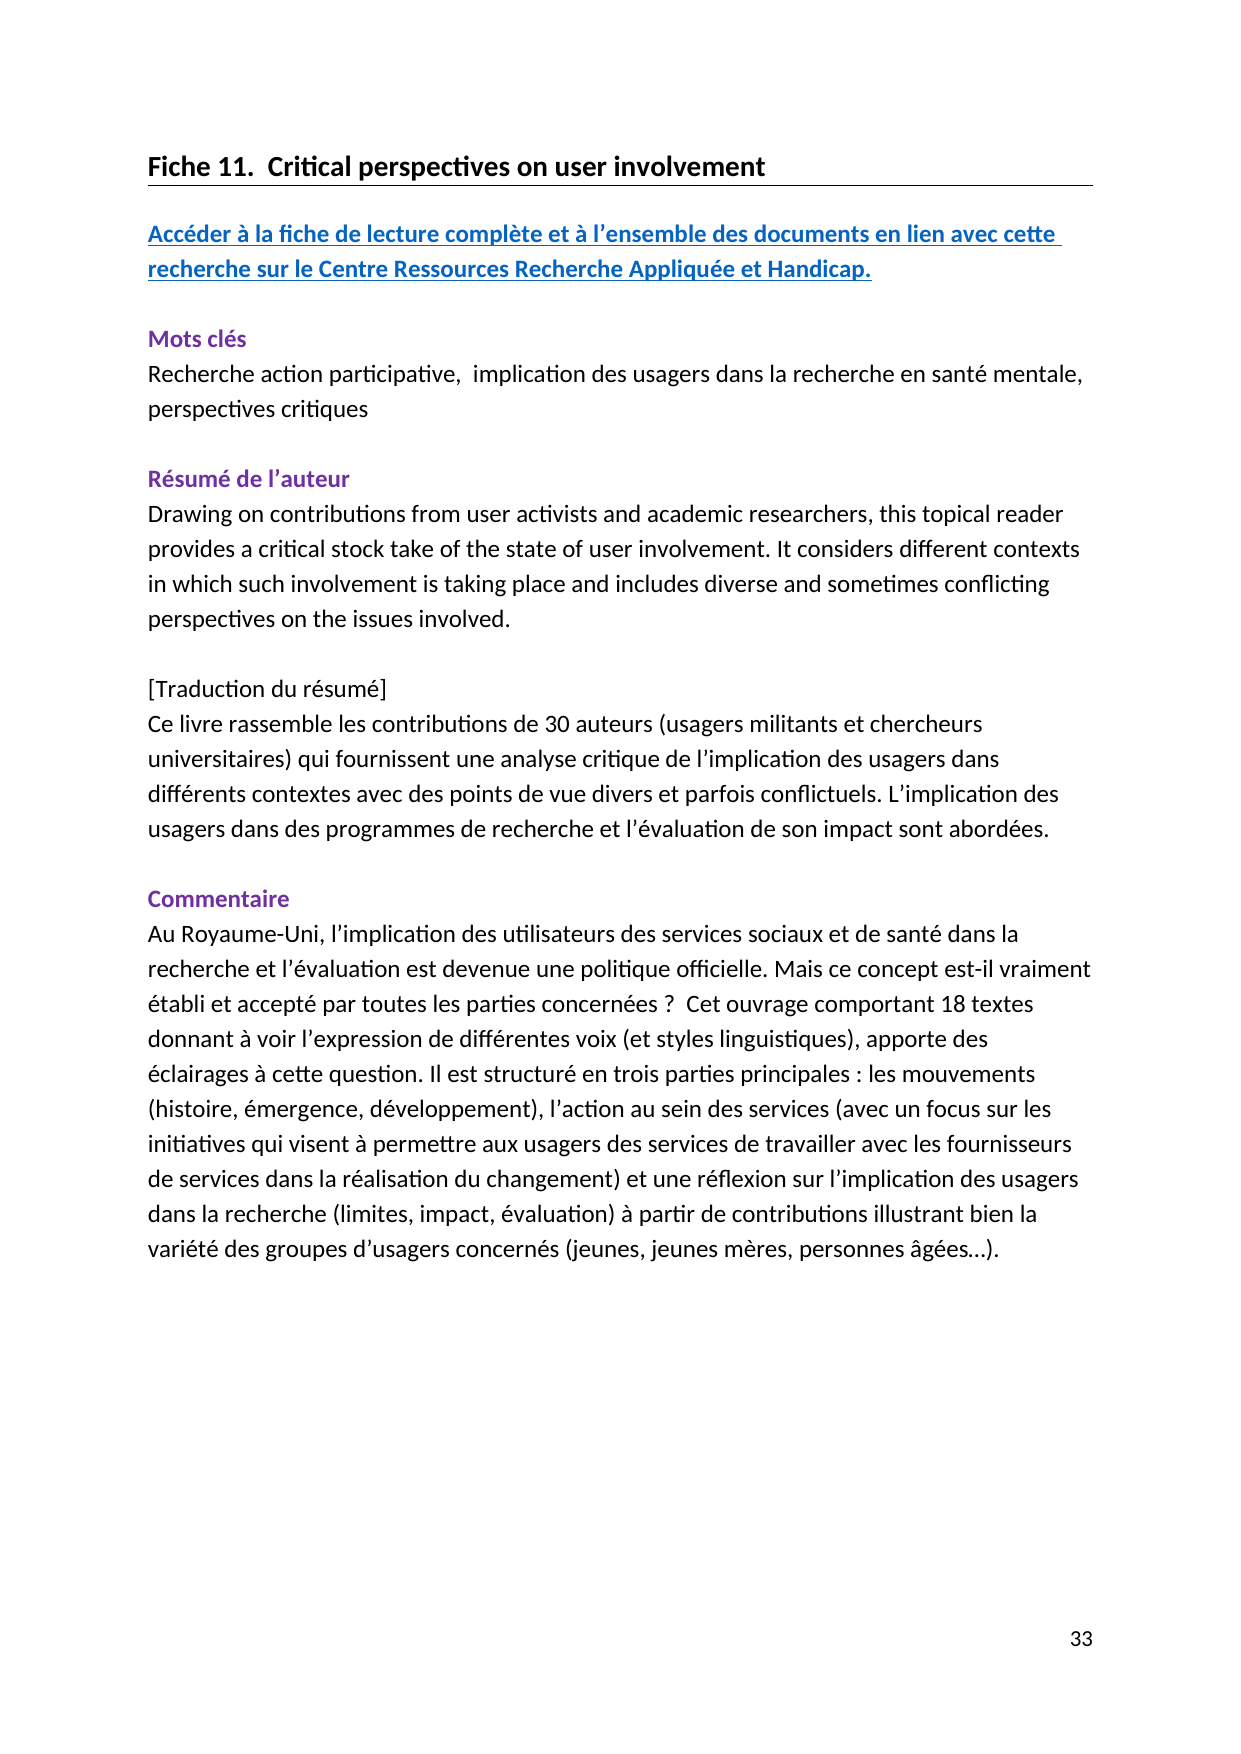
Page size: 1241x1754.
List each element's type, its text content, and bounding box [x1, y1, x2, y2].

text Au Royaume-Uni, l’implication des utilisateurs des services sociaux et de santé dans la recherche et l’évaluation est devenue une politique officielle. Mais ce concept est-il vraiment établi et accepté par toutes les parties concernées ? Cet ouvrage comportant 18 textes donnant à voir l’expression de différentes voix (et styles linguistiques), apporte des éclairages à cette question. Il est structuré en trois parties principales : les mouvements (histoire, émergence, développement), l’action au sein des services (avec un focus sur les initiatives qui visent à permettre aux usagers des services de travailler avec les fournisseurs de services dans la réalisation du changement) et une réflexion sur l’implication des usagers dans la recherche (limites, impact, évaluation) à partir de contributions illustrant bien la variété des groupes d’usagers concernés (jeunes, jeunes mères, personnes âgées…). [148, 918, 1093, 1264]
text Recherche action participative, implication des usagers dans la recherche en santé mentale, perspectives critiques [148, 358, 1093, 424]
text Ce livre rassemble les contributions de 30 auteurs (usagers militants et chercheurs universitaires) qui fournissent une analyse critique de l’implication des usagers dans différents contextes avec des points de vue divers et parfois conflictuels. L’implication des usagers dans des programmes de recherche et l’évaluation de son impact sont abordées. [148, 708, 1093, 844]
text Drawing on contributions from user activists and academic researchers, this topical reader provides a critical stock take of the state of user involvement. It considers different contexts in which such involvement is taking place and includes diverse and sometimes conflicting perspectives on the issues involved. [148, 498, 1093, 634]
text Commentaire [148, 883, 1093, 914]
text Résumé de l’auteur [148, 463, 1093, 494]
subtitle Fiche 11. Critical perspectives on user involvement [148, 148, 1093, 185]
text Mots clés [148, 323, 1093, 354]
text Accéder à la fiche de lecture complète et à l’ensemble des documents en lien avec cette recherche sur le Centre Ressources Recherche Appliquée et Handicap. [148, 218, 1093, 284]
text [Traduction du résumé] [148, 673, 1093, 704]
